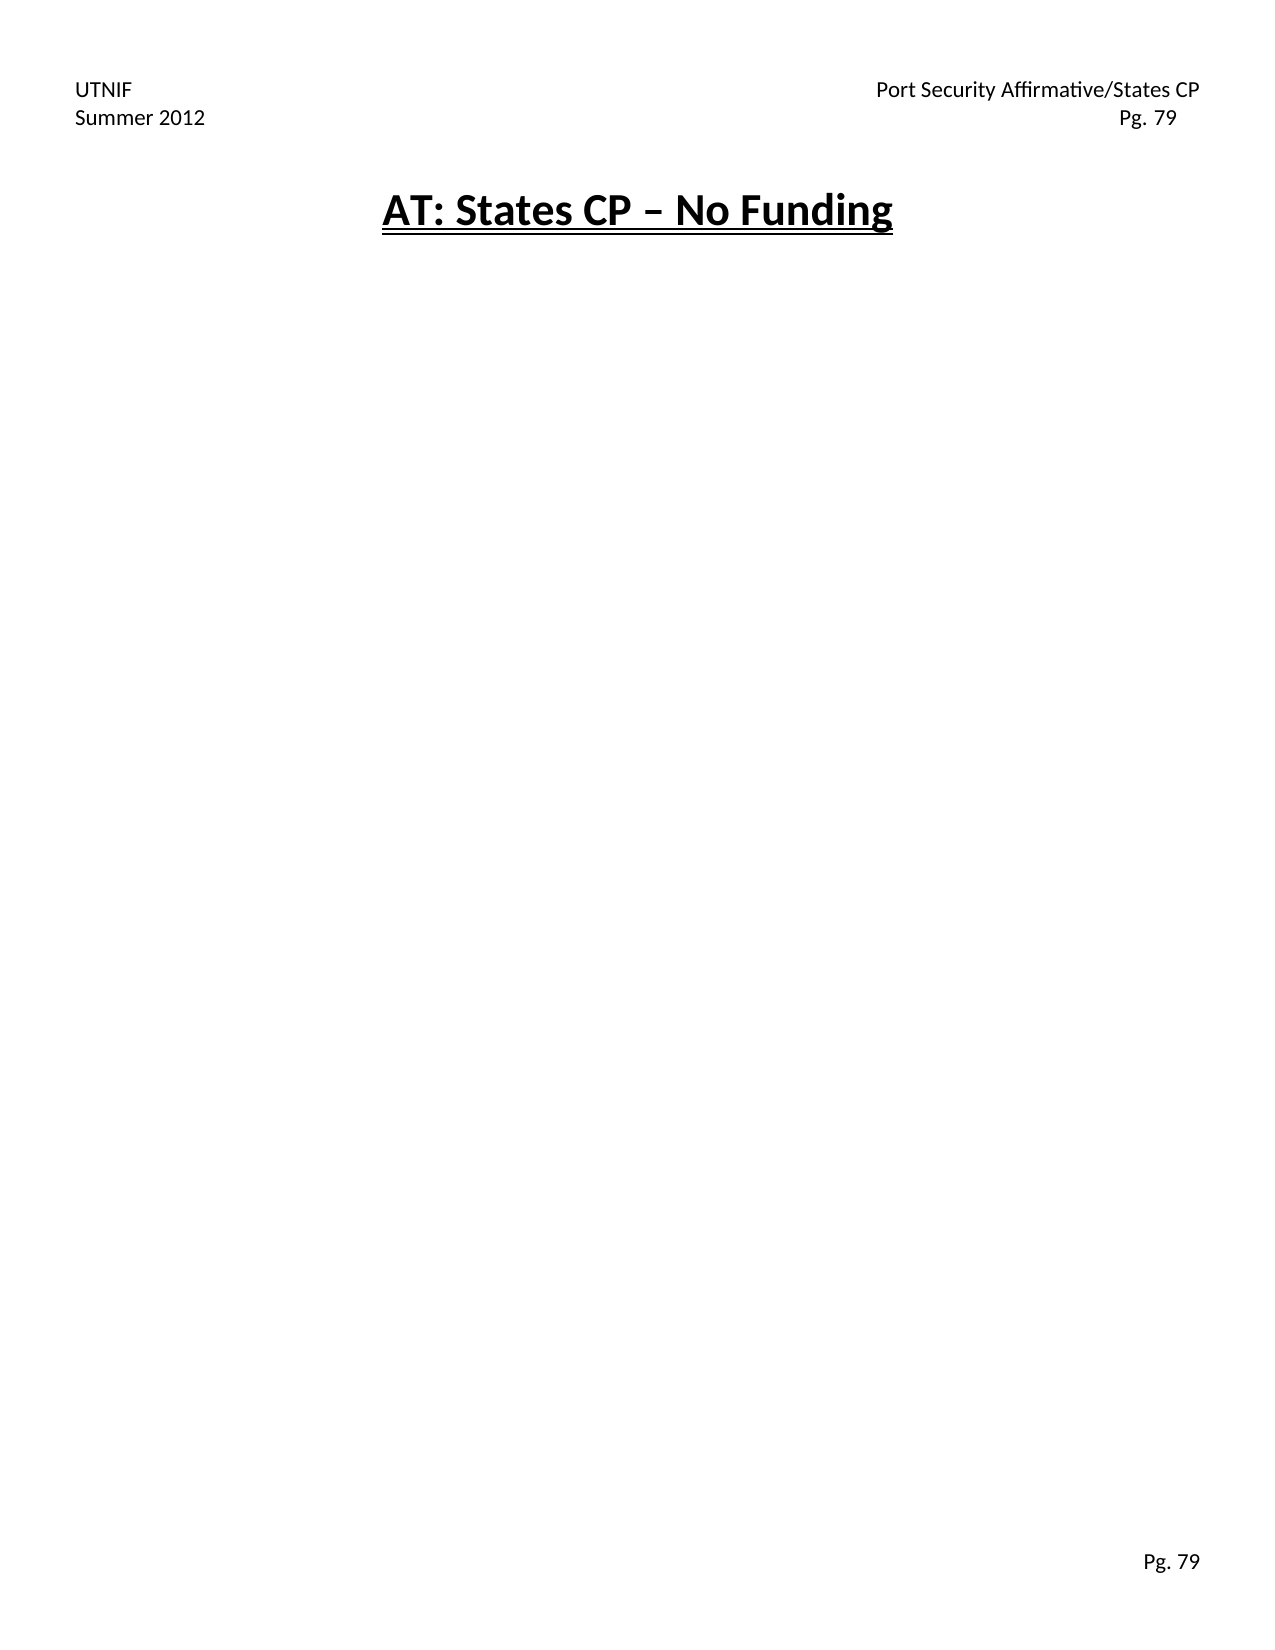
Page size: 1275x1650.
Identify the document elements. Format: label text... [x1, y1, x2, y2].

subtitle AT: States CP – No Funding [75, 181, 1200, 237]
